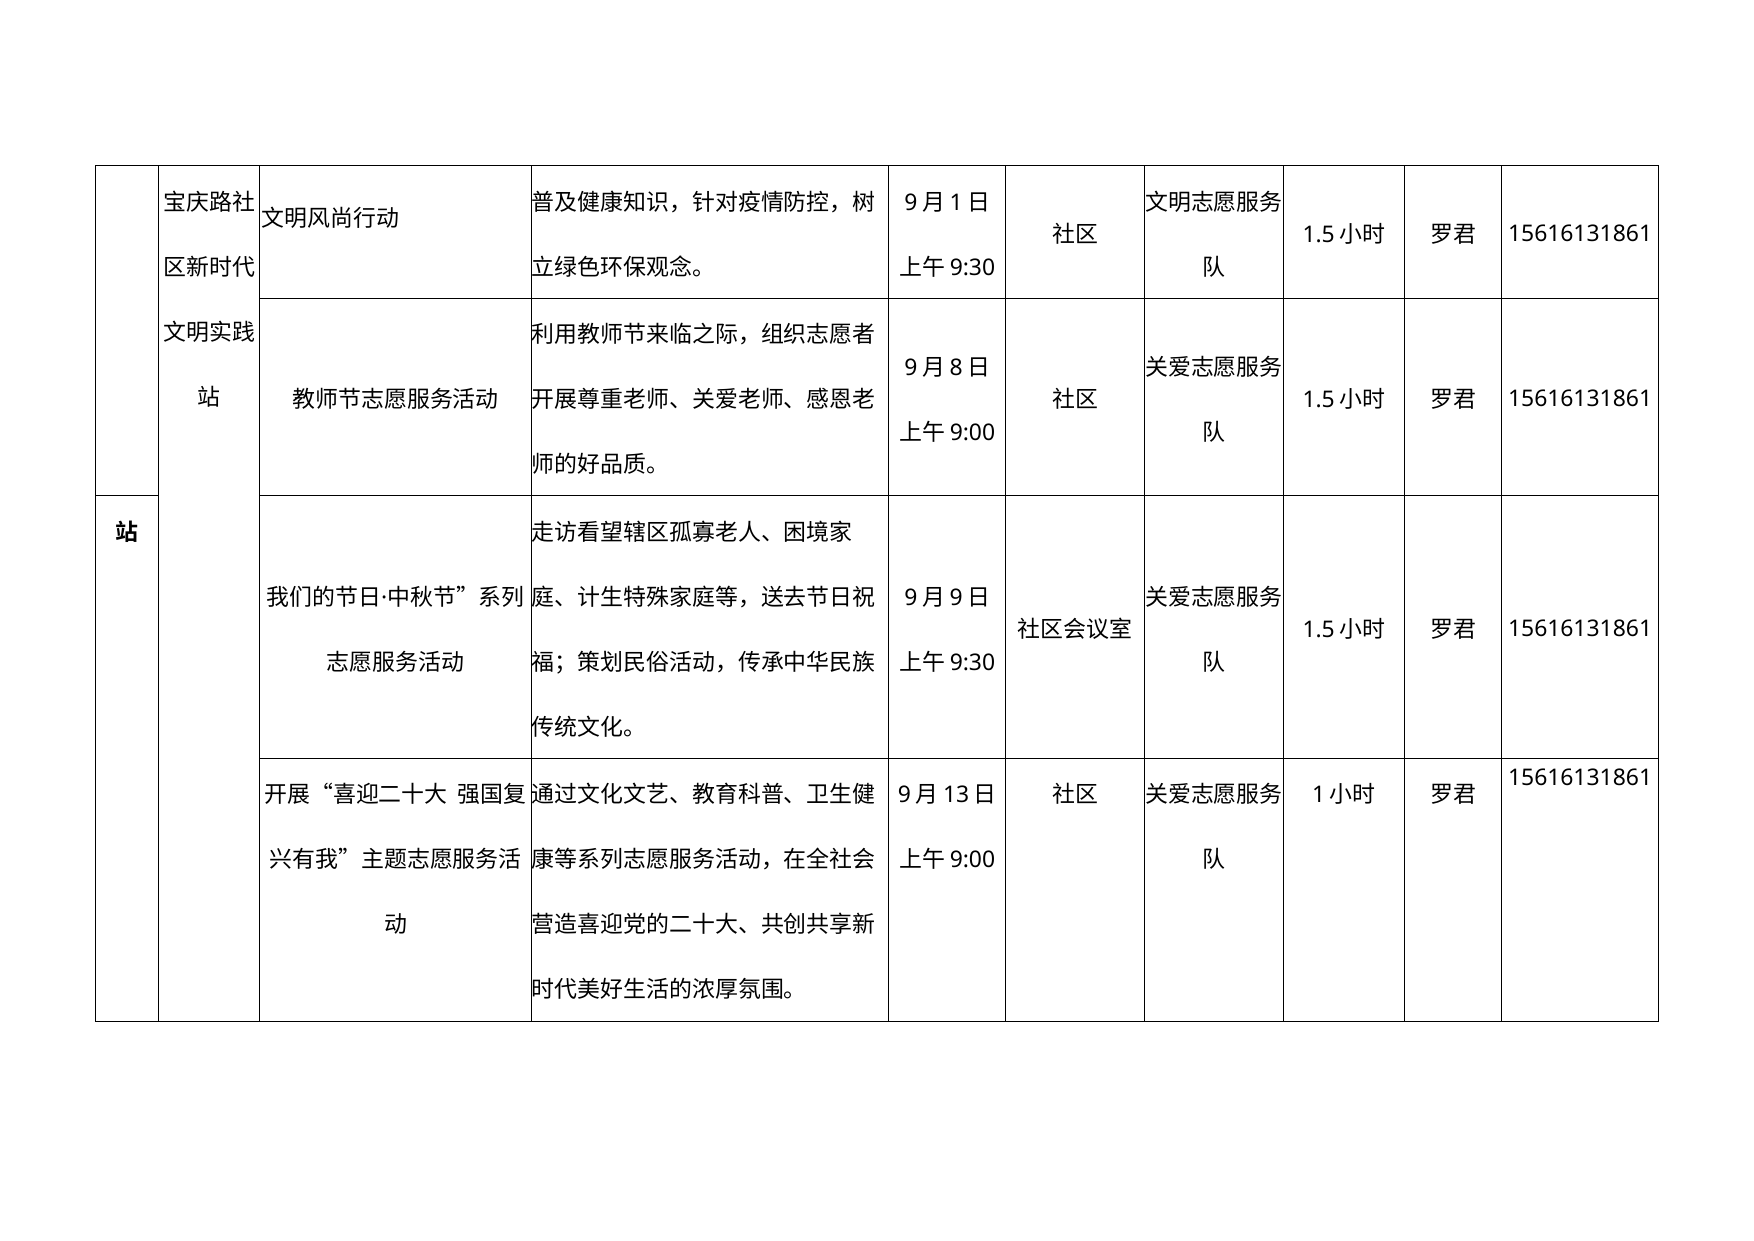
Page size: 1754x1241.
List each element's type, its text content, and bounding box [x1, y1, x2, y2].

table_cell 社区会议室 [1006, 496, 1144, 758]
table_cell 社区 [1006, 166, 1144, 298]
table_cell 罗君 [1405, 166, 1501, 298]
table_cell 走访看望辖区孤寡老人、困境家庭、计生特殊家庭等，送去节日祝福；策划民俗活动，传承中华民族传统文化。 [532, 496, 888, 758]
table_cell 9月9日 上午9:30 [889, 496, 1005, 758]
table_cell 宝庆路社区新时代文明实践站 [159, 166, 259, 1021]
table_cell 关爱志愿服务队 [1145, 759, 1283, 1021]
table_cell 开展“喜迎二十大 强国复兴有我”主题志愿服务活动 [260, 759, 531, 1021]
table_cell 利用教师节来临之际，组织志愿者开展尊重老师、关爱老师、感恩老师的好品质。 [532, 299, 888, 495]
table_cell 1.5小时 [1284, 496, 1404, 758]
table_cell 普及健康知识，针对疫情防控，树立绿色环保观念。 [532, 166, 888, 298]
table_cell 15616131861 [1502, 759, 1658, 1021]
table_cell 通过文化文艺、教育科普、卫生健康等系列志愿服务活动，在全社会营造喜迎党的二十大、共创共享新时代美好生活的浓厚氛围。 [532, 759, 888, 1021]
table_cell 文明志愿服务队 [1145, 166, 1283, 298]
table_cell 罗君 [1405, 496, 1501, 758]
table_cell 罗君 [1405, 759, 1501, 1021]
table_cell 社区 [1006, 759, 1144, 1021]
table_cell 教师节志愿服务活动 [260, 299, 531, 495]
table_cell 关爱志愿服务队 [1145, 299, 1283, 495]
table_cell 9月8日 上午9:00 [889, 299, 1005, 495]
table_cell 15616131861 [1502, 299, 1658, 495]
table_cell 站 [96, 496, 158, 1021]
table_cell 9月13日 上午9:00 [889, 759, 1005, 1021]
table_cell 罗君 [1405, 299, 1501, 495]
table_cell 社区 [1006, 299, 1144, 495]
table_cell 15616131861 [1502, 496, 1658, 758]
table_cell 1.5小时 [1284, 166, 1404, 298]
table_cell 15616131861 [1502, 166, 1658, 298]
table_cell 1.5小时 [1284, 299, 1404, 495]
table_cell 我们的节日·中秋节”系列志愿服务活动 [260, 496, 531, 758]
table_cell 文明风尚行动 [260, 166, 531, 298]
table_cell 关爱志愿服务队 [1145, 496, 1283, 758]
table_cell 9月1日 上午9:30 [889, 166, 1005, 298]
table_cell 1小时 [1284, 759, 1404, 1021]
